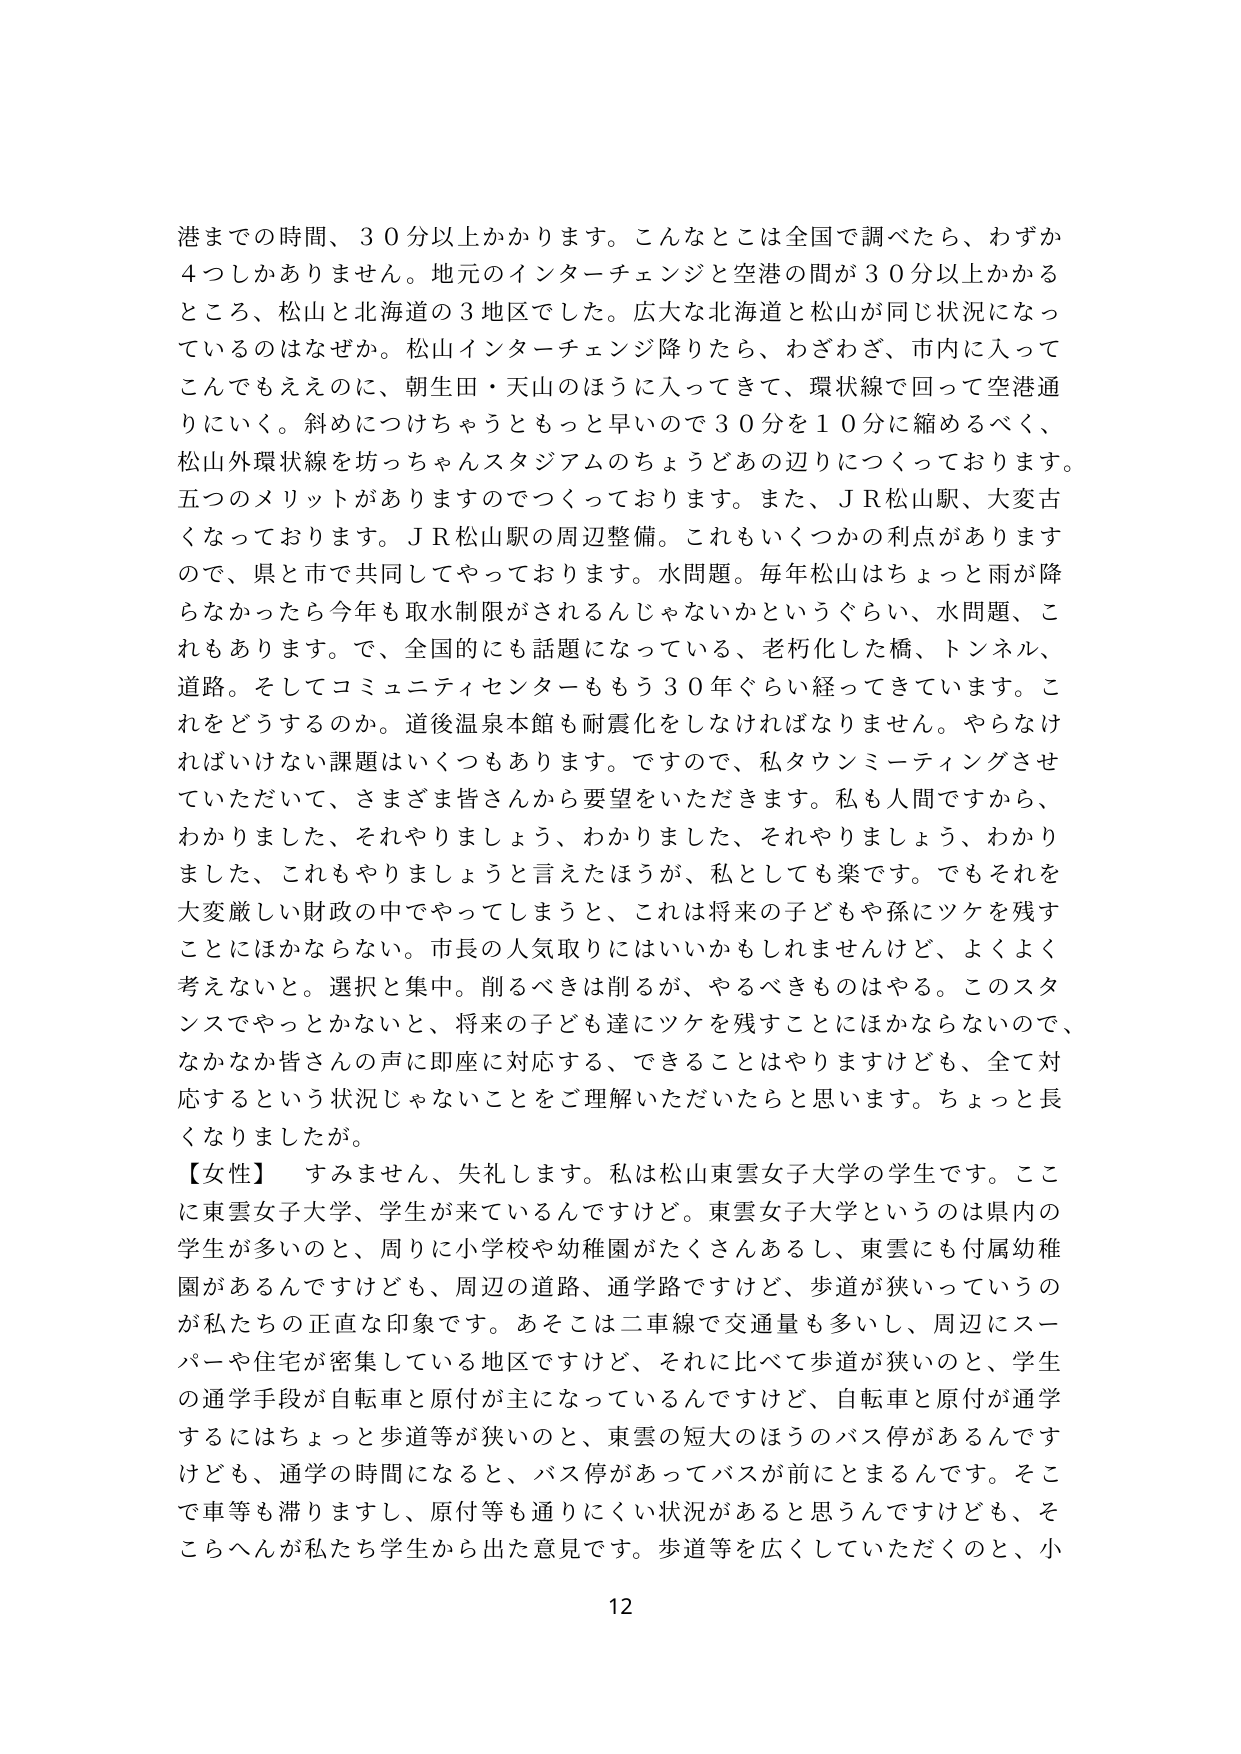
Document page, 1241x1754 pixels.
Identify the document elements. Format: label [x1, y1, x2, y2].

text [177, 1154, 1063, 1567]
text [177, 217, 1063, 1154]
